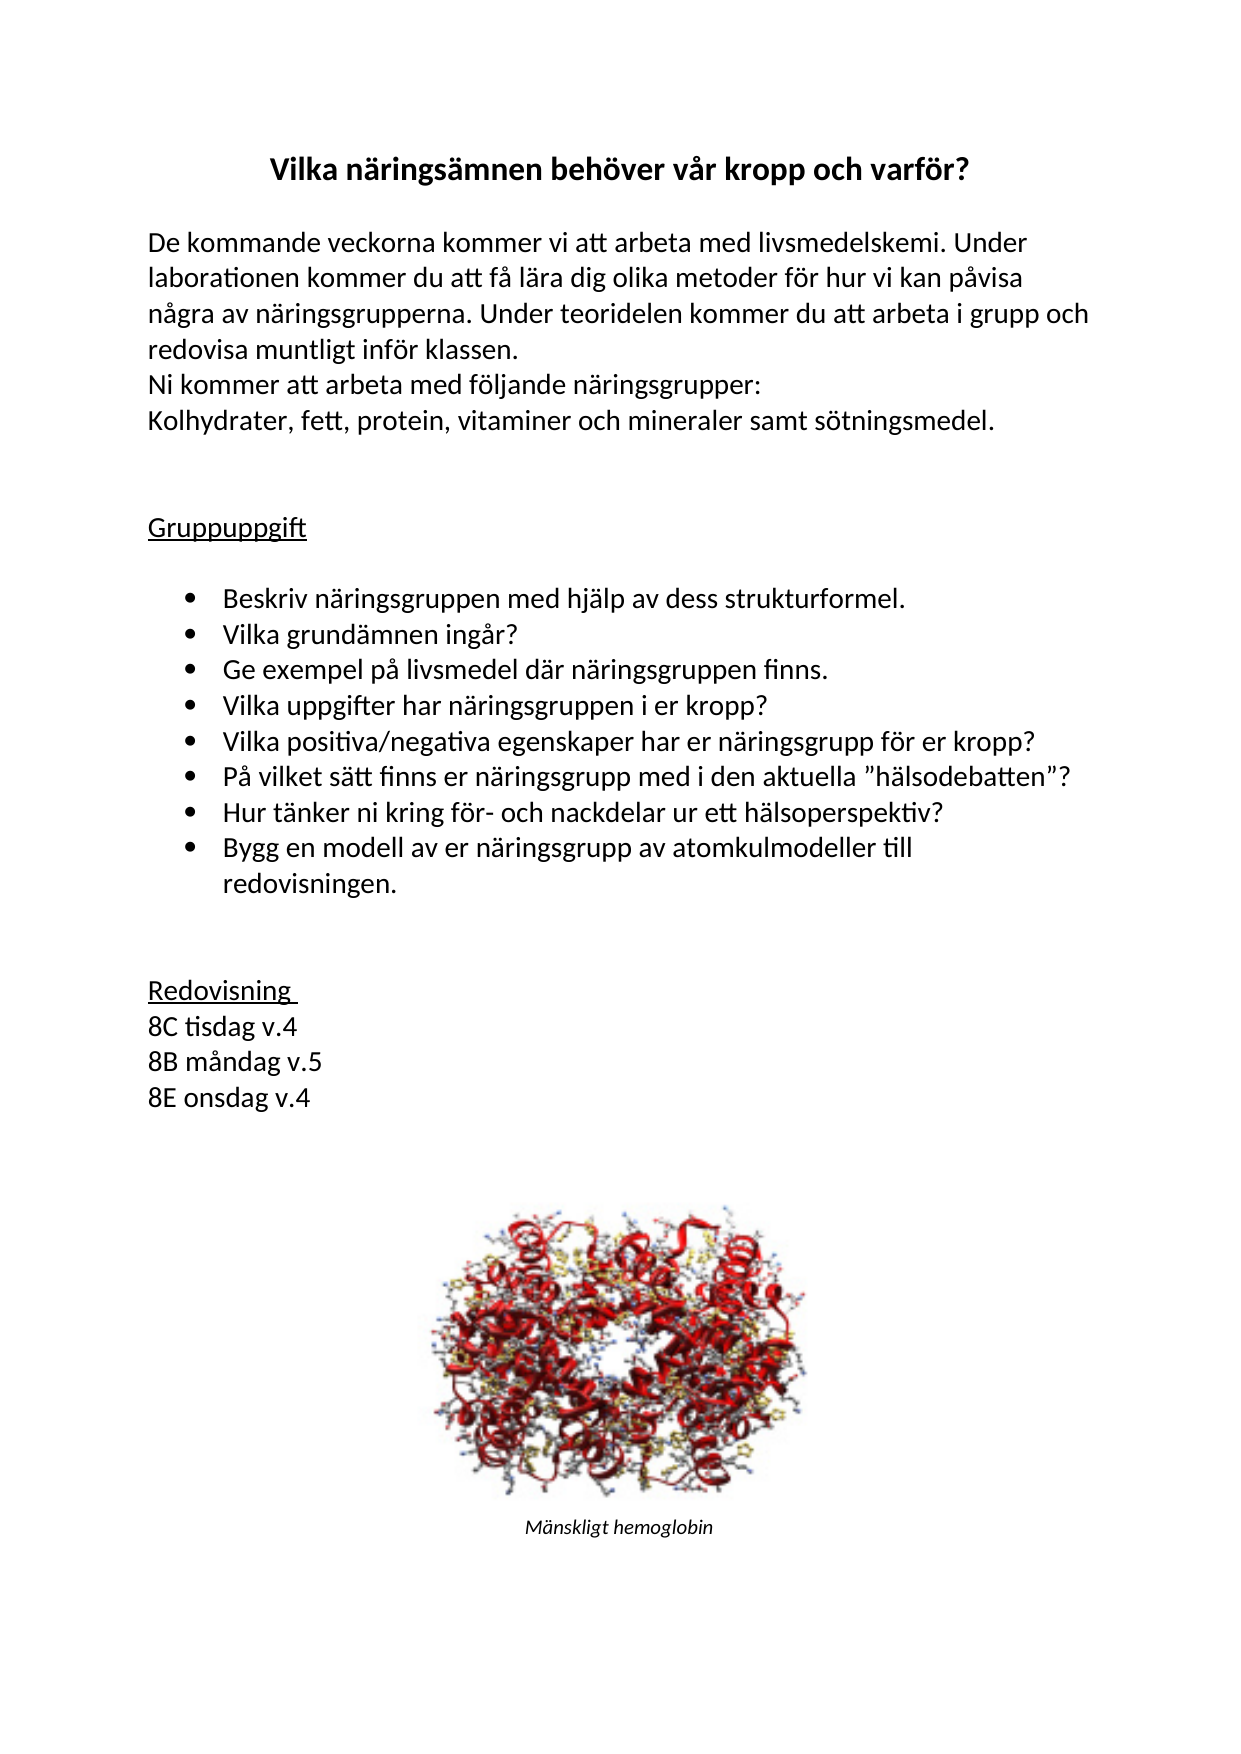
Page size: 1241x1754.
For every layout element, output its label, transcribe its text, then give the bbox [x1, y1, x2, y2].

text 8C tisdag v.4 [148, 1008, 1093, 1043]
list Vilka grundämnen ingår? [185, 616, 1093, 651]
text 8E onsdag v.4 [148, 1079, 1093, 1114]
text Redovisning [148, 972, 1093, 1008]
picture [400, 1185, 840, 1514]
text Ni kommer att arbeta med följande näringsgrupper: [148, 366, 1093, 402]
list Vilka positiva/negativa egenskaper har er näringsgrupp för er kropp? [185, 723, 1093, 758]
text Gruppuppgift [148, 509, 1093, 544]
list Hur tänker ni kring för- och nackdelar ur ett hälsoperspektiv? [185, 794, 1093, 829]
list Ge exempel på livsmedel där näringsgruppen finns. [185, 651, 1093, 687]
list Vilka uppgifter har näringsgruppen i er kropp? [185, 687, 1093, 723]
list På vilket sätt finns er näringsgrupp med i den aktuella ”hälsodebatten”? [185, 758, 1093, 794]
text Kolhydrater, fett, protein, vitaminer och mineraler samt sötningsmedel. [148, 402, 1093, 438]
text 8B måndag v.5 [148, 1043, 1093, 1079]
text Vilka näringsämnen behöver vår kropp och varför? [148, 148, 1093, 188]
text De kommande veckorna kommer vi att arbeta med livsmedelskemi. Under laborationen kommer du att få lära dig olika metoder för hur vi kan påvisa några av näringsgrupperna. Under teoridelen kommer du att arbeta i grupp och redovisa muntligt inför klassen. [148, 224, 1093, 366]
text Mänskligt hemoglobin [148, 1514, 1093, 1539]
list Bygg en modell av er näringsgrupp av atomkulmodeller till redovisningen. [185, 829, 1093, 901]
list Beskriv näringsgruppen med hjälp av dess strukturformel. [185, 580, 1093, 616]
